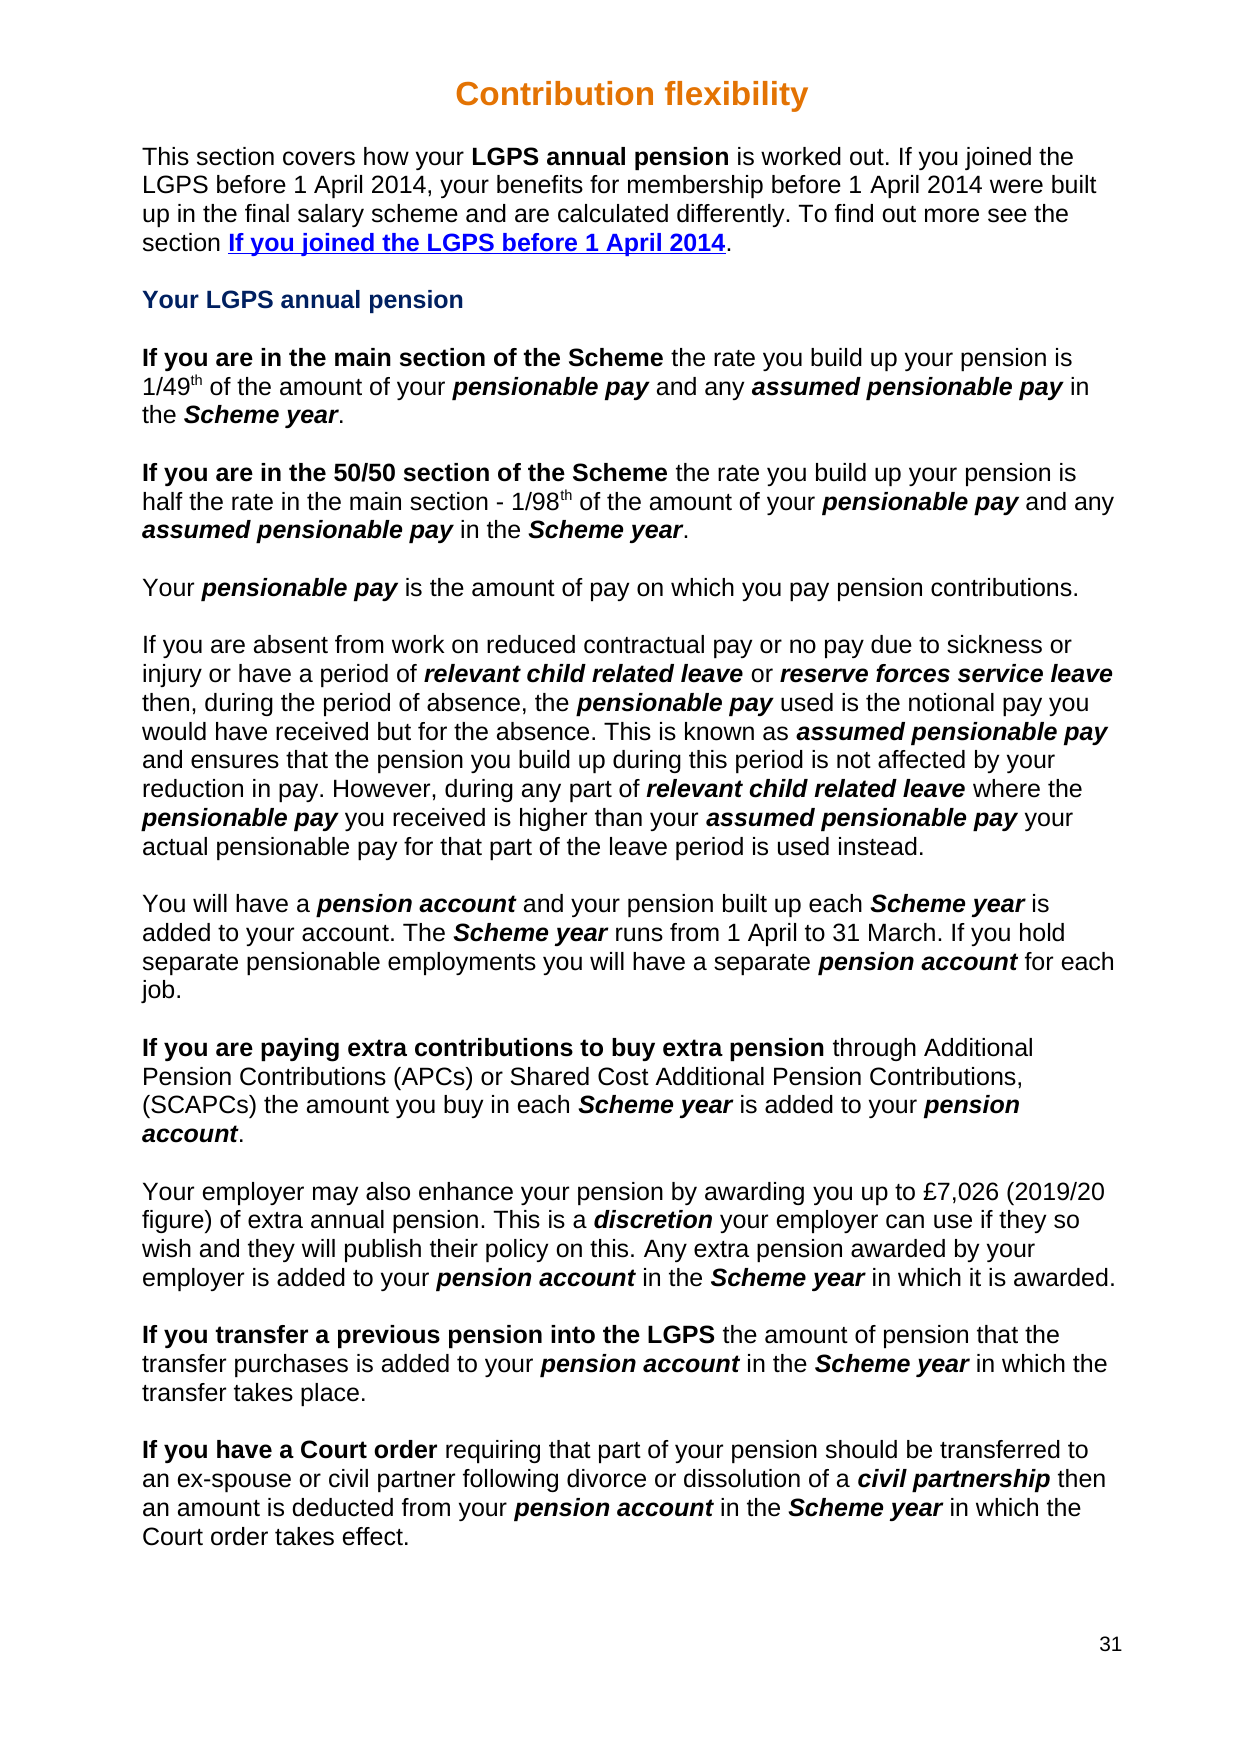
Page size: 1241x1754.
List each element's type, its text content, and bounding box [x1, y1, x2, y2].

text If you are paying extra contributions to buy extra pension through Additional Pension Contributions (APCs) or Shared Cost Additional Pension Contributions, (SCAPCs) the amount you buy in each Scheme year is added to your pension account. [142, 1033, 1122, 1148]
text If you transfer a previous pension into the LGPS the amount of pension that the transfer purchases is added to your pension account in the Scheme year in which the transfer takes place. [142, 1320, 1122, 1406]
text You will have a pension account and your pension built up each Scheme year is added to your account. The Scheme year runs from 1 April to 31 March. If you hold separate pensionable employments you will have a separate pension account for each job. [142, 889, 1122, 1004]
text Your employer may also enhance your pension by awarding you up to £7,026 (2019/20 figure) of extra annual pension. This is a discretion your employer can use if they so wish and they will publish their policy on this. Any extra pension awarded by your employer is added to your pension account in the Scheme year in which it is awarded. [142, 1176, 1122, 1291]
text Your LGPS annual pension [142, 285, 1122, 314]
text If you are in the main section of the Scheme the rate you build up your pension is 1/49th of the amount of your pensionable pay and any assumed pensionable pay in the Scheme year. [142, 343, 1122, 429]
text If you have a Court order requiring that part of your pension should be transferred to an ex-spouse or civil partner following divorce or dissolution of a civil partnership then an amount is deducted from your pension account in the Scheme year in which the Court order takes effect. [142, 1435, 1122, 1550]
text This section covers how your LGPS annual pension is worked out. If you joined the LGPS before 1 April 2014, your benefits for membership before 1 April 2014 were built up in the final salary scheme and are calculated differently. To find out more see the section If you joined the LGPS before 1 April 2014. [142, 141, 1122, 256]
text If you are in the 50/50 section of the Scheme the rate you build up your pension is half the rate in the main section - 1/98th of the amount of your pensionable pay and any assumed pensionable pay in the Scheme year. [142, 458, 1122, 544]
text If you are absent from work on reduced contractual pay or no pay due to sickness or injury or have a period of relevant child related leave or reserve forces service leave then, during the period of absence, the pensionable pay used is the notional pay you would have received but for the absence. This is known as assumed pensionable pay and ensures that the pension you build up during this period is not affected by your reduction in pay. However, during any part of relevant child related leave where the pensionable pay you received is higher than your assumed pensionable pay your actual pensionable pay for that part of the leave period is used instead. [142, 630, 1122, 860]
text Your pensionable pay is the amount of pay on which you pay pension contributions. [142, 573, 1122, 601]
